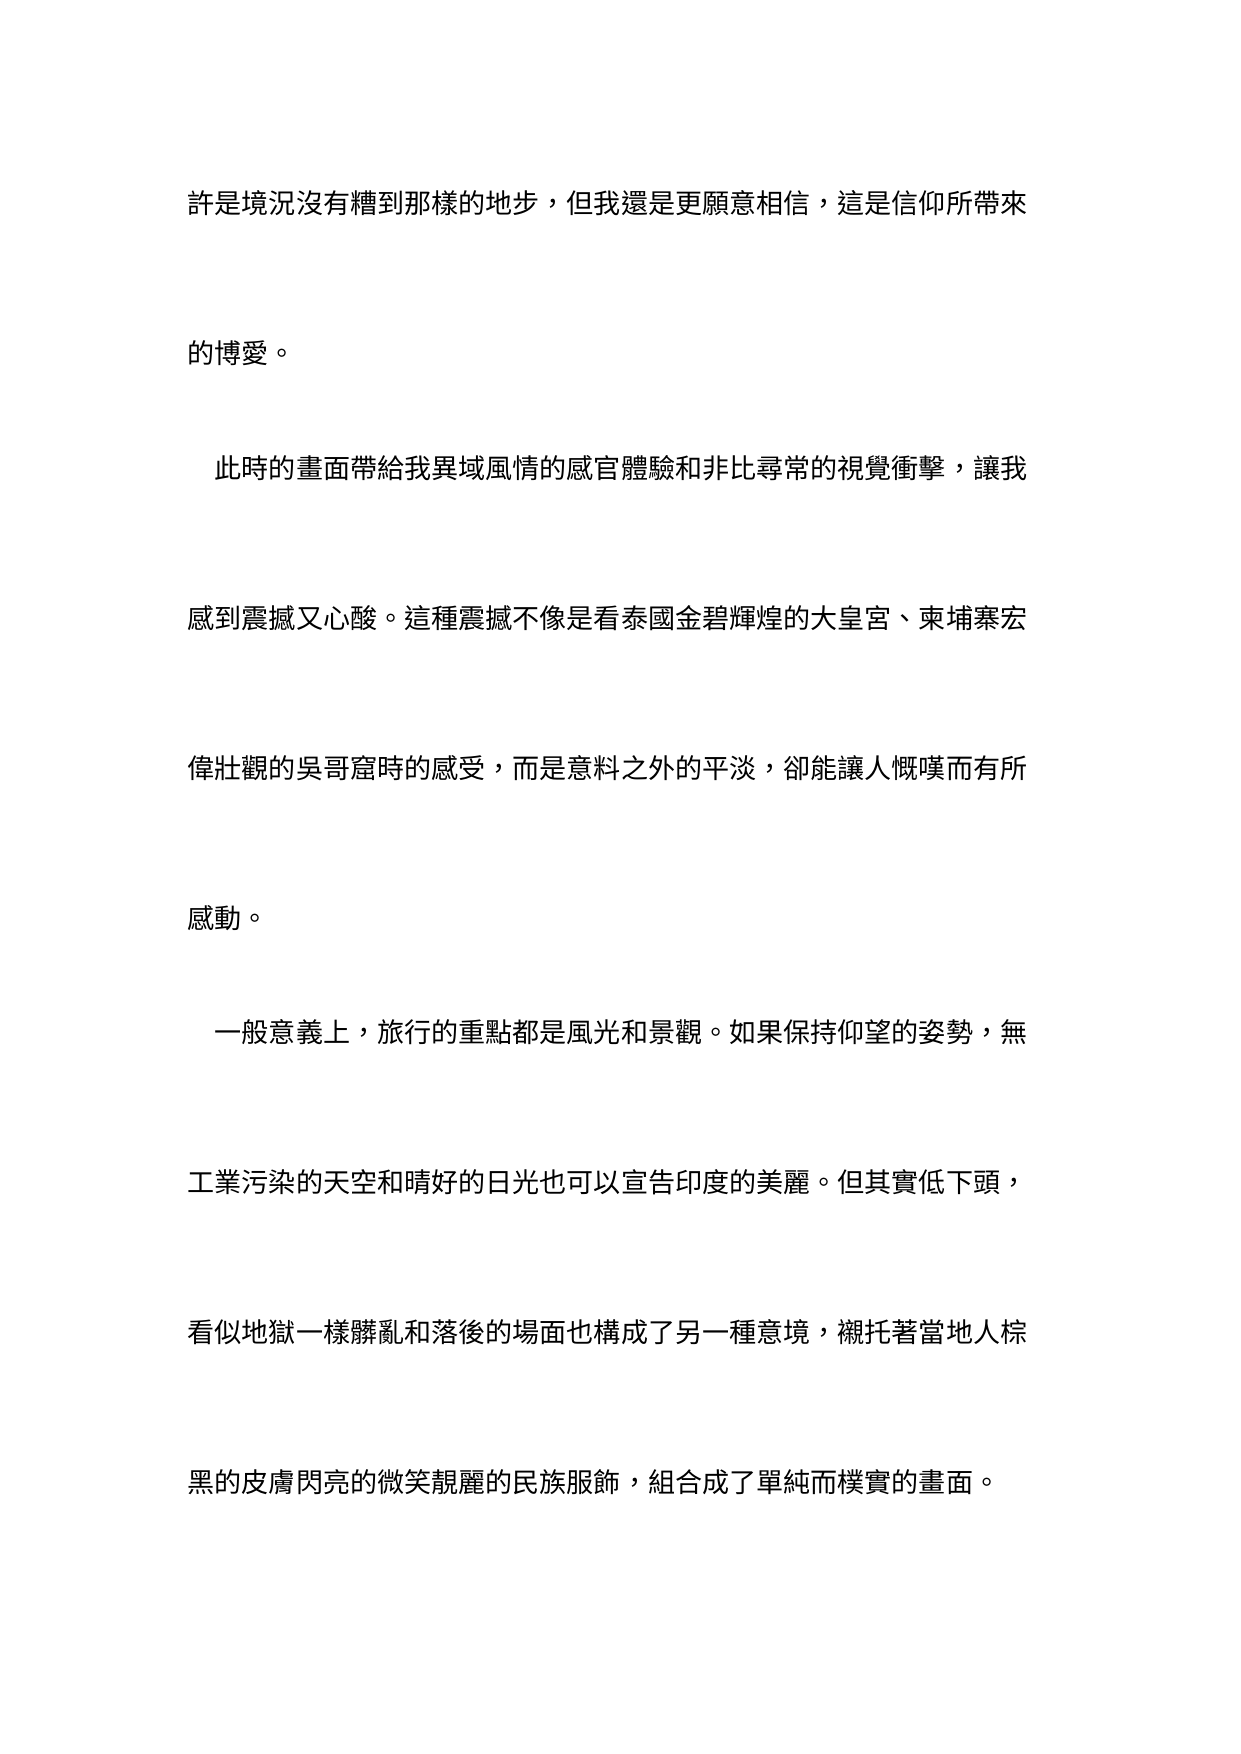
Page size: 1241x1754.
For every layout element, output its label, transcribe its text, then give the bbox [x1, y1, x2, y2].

text 此時的畫面帶給我異域風情的感官體驗和非比尋常的視覺衝擊，讓我感到震撼又心酸。這種震撼不像是看泰國金碧輝煌的大皇宮、柬埔寨宏偉壯觀的吳哥窟時的感受，而是意料之外的平淡，卻能讓人慨嘆而有所感動。 [187, 429, 1053, 954]
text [187, 164, 1053, 389]
text 一般意義上，旅行的重點都是風光和景觀。如果保持仰望的姿勢，無工業污染的天空和晴好的日光也可以宣告印度的美麗。但其實低下頭，看似地獄一樣髒亂和落後的場面也構成了另一種意境，襯托著當地人棕黑的皮膚閃亮的微笑靚麗的民族服飾，組合成了單純而樸實的畫面。 [187, 993, 1053, 1518]
